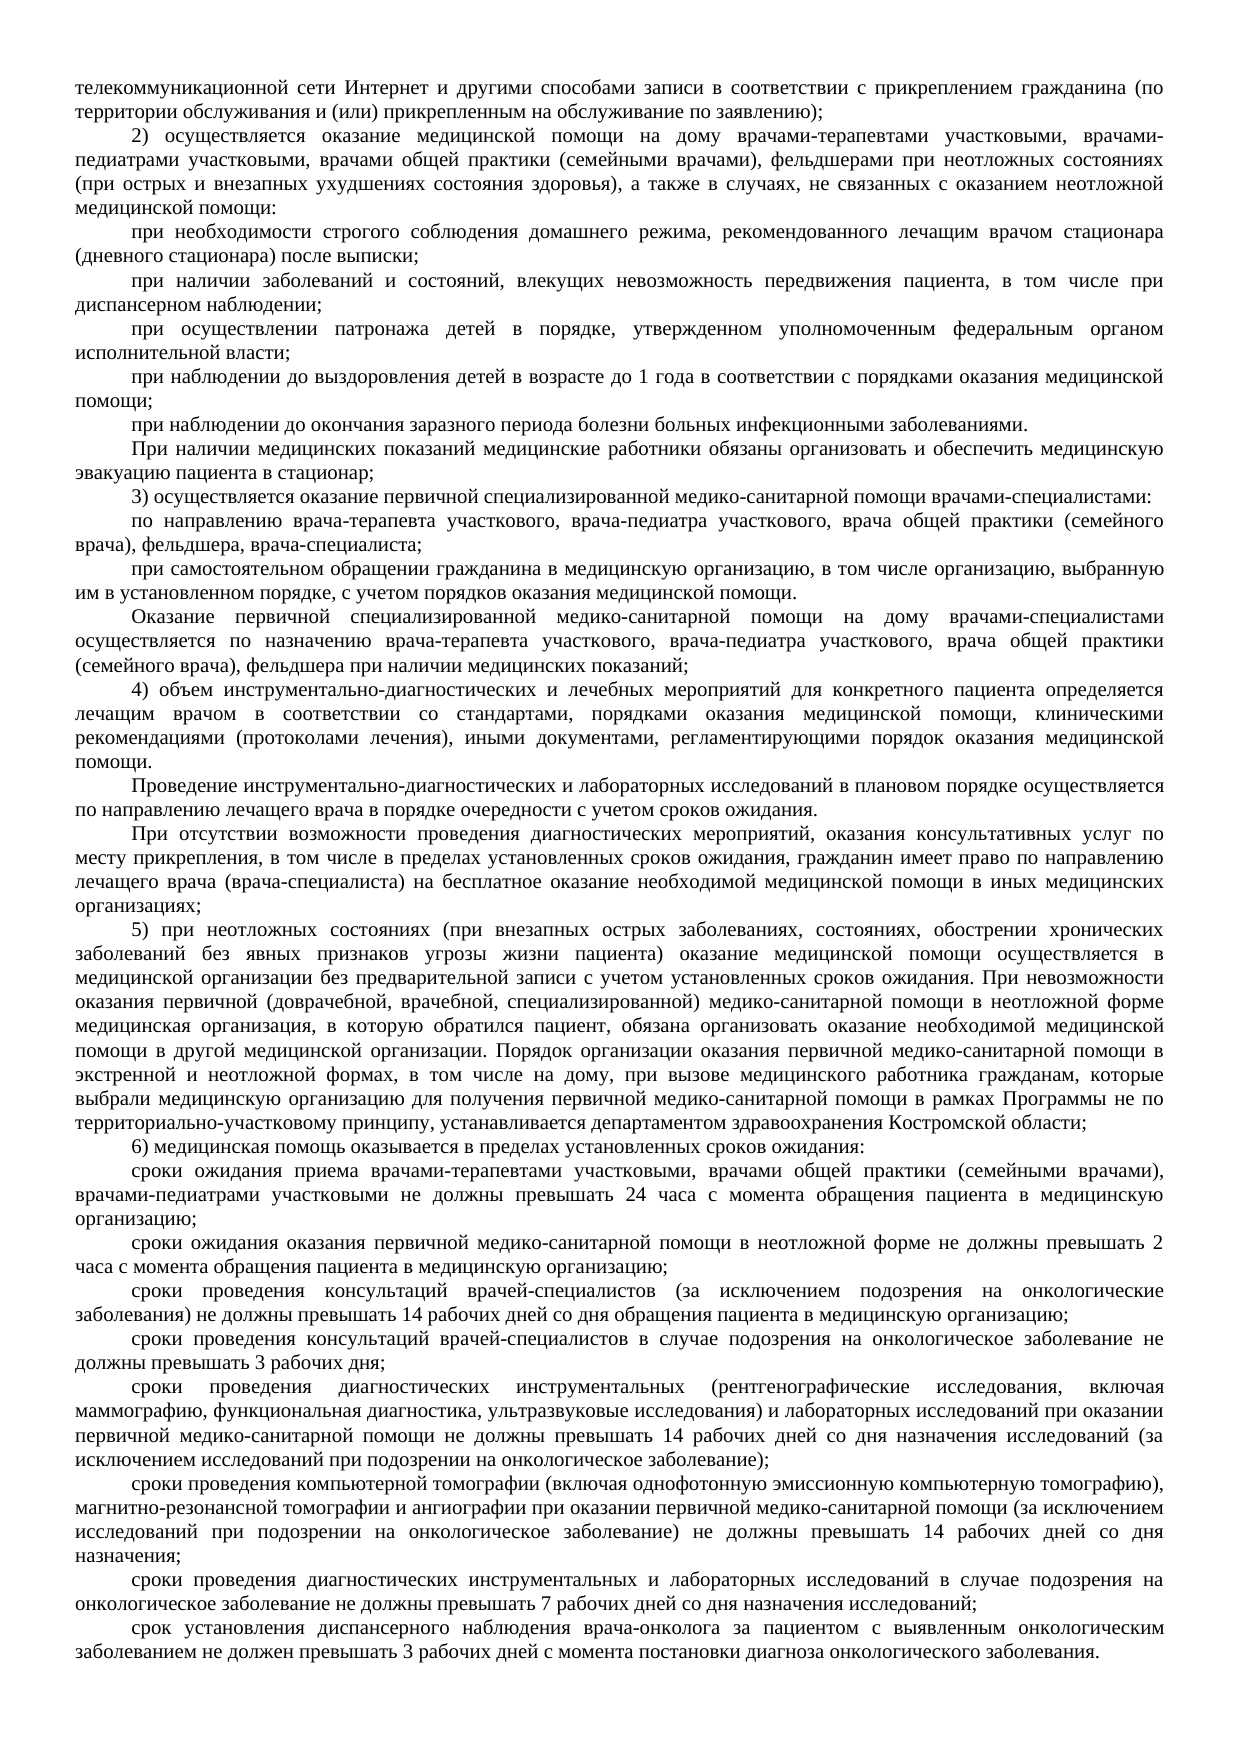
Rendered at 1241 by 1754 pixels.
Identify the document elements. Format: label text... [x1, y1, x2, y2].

text при осуществлении патронажа детей в порядке, утвержденном уполномоченным федеральным органом исполнительной власти; [75, 316, 1165, 364]
text сроки проведения диагностических инструментальных (рентгенографические исследования, включая маммографию, функциональная диагностика, ультразвуковые исследования) и лабораторных исследований при оказании первичной медико-санитарной помощи не должны превышать 14 рабочих дней со дня назначения исследований (за исключением исследований при подозрении на онкологическое заболевание); [75, 1374, 1165, 1471]
text при необходимости строгого соблюдения домашнего режима, рекомендованного лечащим врачом стационара (дневного стационара) после выписки; [75, 219, 1165, 267]
text при наблюдении до выздоровления детей в возрасте до 1 года в соответствии с порядками оказания медицинской помощи; [75, 364, 1165, 412]
text 2) осуществляется оказание медицинской помощи на дому врачами-терапевтами участковыми, врачами-педиатрами участковыми, врачами общей практики (семейными врачами), фельдшерами при неотложных состояниях (при острых и внезапных ухудшениях состояния здоровья), а также в случаях, не связанных с оказанием неотложной медицинской помощи: [75, 123, 1165, 219]
text сроки ожидания приема врачами-терапевтами участковыми, врачами общей практики (семейными врачами), врачами-педиатрами участковыми не должны превышать 24 часа с момента обращения пациента в медицинскую организацию; [75, 1158, 1165, 1230]
text 6) медицинская помощь оказывается в пределах установленных сроков ожидания: [75, 1134, 1165, 1158]
text сроки ожидания оказания первичной медико-санитарной помощи в неотложной форме не должны превышать 2 часа с момента обращения пациента в медицинскую организацию; [75, 1230, 1165, 1278]
text срок установления диспансерного наблюдения врача-онколога за пациентом с выявленным онкологическим заболеванием не должен превышать 3 рабочих дней с момента постановки диагноза онкологического заболевания. [75, 1615, 1165, 1663]
text сроки проведения диагностических инструментальных и лабораторных исследований в случае подозрения на онкологическое заболевание не должны превышать 7 рабочих дней со дня назначения исследований; [75, 1567, 1165, 1615]
text сроки проведения консультаций врачей-специалистов (за исключением подозрения на онкологические заболевания) не должны превышать 14 рабочих дней со дня обращения пациента в медицинскую организацию; [75, 1278, 1165, 1326]
text При отсутствии возможности проведения диагностических мероприятий, оказания консультативных услуг по месту прикрепления, в том числе в пределах установленных сроков ожидания, гражданин имеет право по направлению лечащего врача (врача-специалиста) на бесплатное оказание необходимой медицинской помощи в иных медицинских организациях; [75, 821, 1165, 917]
text сроки проведения консультаций врачей-специалистов в случае подозрения на онкологическое заболевание не должны превышать 3 рабочих дня; [75, 1326, 1165, 1374]
text 5) при неотложных состояниях (при внезапных острых заболеваниях, состояниях, обострении хронических заболеваний без явных признаков угрозы жизни пациента) оказание медицинской помощи осуществляется в медицинской организации без предварительной записи с учетом установленных сроков ожидания. При невозможности оказания первичной (доврачебной, врачебной, специализированной) медико-санитарной помощи в неотложной форме медицинская организация, в которую обратился пациент, обязана организовать оказание необходимой медицинской помощи в другой медицинской организации. Порядок организации оказания первичной медико-санитарной помощи в экстренной и неотложной формах, в том числе на дому, при вызове медицинского работника гражданам, которые выбрали медицинскую организацию для получения первичной медико-санитарной помощи в рамках Программы не по территориально-участковому принципу, устанавливается департаментом здравоохранения Костромской области; [75, 917, 1165, 1134]
text при наблюдении до окончания заразного периода болезни больных инфекционными заболеваниями. [75, 412, 1165, 436]
text сроки проведения компьютерной томографии (включая однофотонную эмиссионную компьютерную томографию), магнитно-резонансной томографии и ангиографии при оказании первичной медико-санитарной помощи (за исключением исследований при подозрении на онкологическое заболевание) не должны превышать 14 рабочих дней со дня назначения; [75, 1471, 1165, 1567]
text при самостоятельном обращении гражданина в медицинскую организацию, в том числе организацию, выбранную им в установленном порядке, с учетом порядков оказания медицинской помощи. [75, 556, 1165, 604]
text при наличии заболеваний и состояний, влекущих невозможность передвижения пациента, в том числе при диспансерном наблюдении; [75, 267, 1165, 316]
text 4) объем инструментально-диагностических и лечебных мероприятий для конкретного пациента определяется лечащим врачом в соответствии со стандартами, порядками оказания медицинской помощи, клиническими рекомендациями (протоколами лечения), иными документами, регламентирующими порядок оказания медицинской помощи. [75, 677, 1165, 773]
text по направлению врача-терапевта участкового, врача-педиатра участкового, врача общей практики (семейного врача), фельдшера, врача-специалиста; [75, 508, 1165, 556]
text При наличии медицинских показаний медицинские работники обязаны организовать и обеспечить медицинскую эвакуацию пациента в стационар; [75, 436, 1165, 484]
text Проведение инструментально-диагностических и лабораторных исследований в плановом порядке осуществляется по направлению лечащего врача в порядке очередности с учетом сроков ожидания. [75, 773, 1165, 821]
text Оказание первичной специализированной медико-санитарной помощи на дому врачами-специалистами осуществляется по назначению врача-терапевта участкового, врача-педиатра участкового, врача общей практики (семейного врача), фельдшера при наличии медицинских показаний; [75, 604, 1165, 677]
text 3) осуществляется оказание первичной специализированной медико-санитарной помощи врачами-специалистами: [75, 484, 1165, 508]
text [75, 75, 1165, 123]
